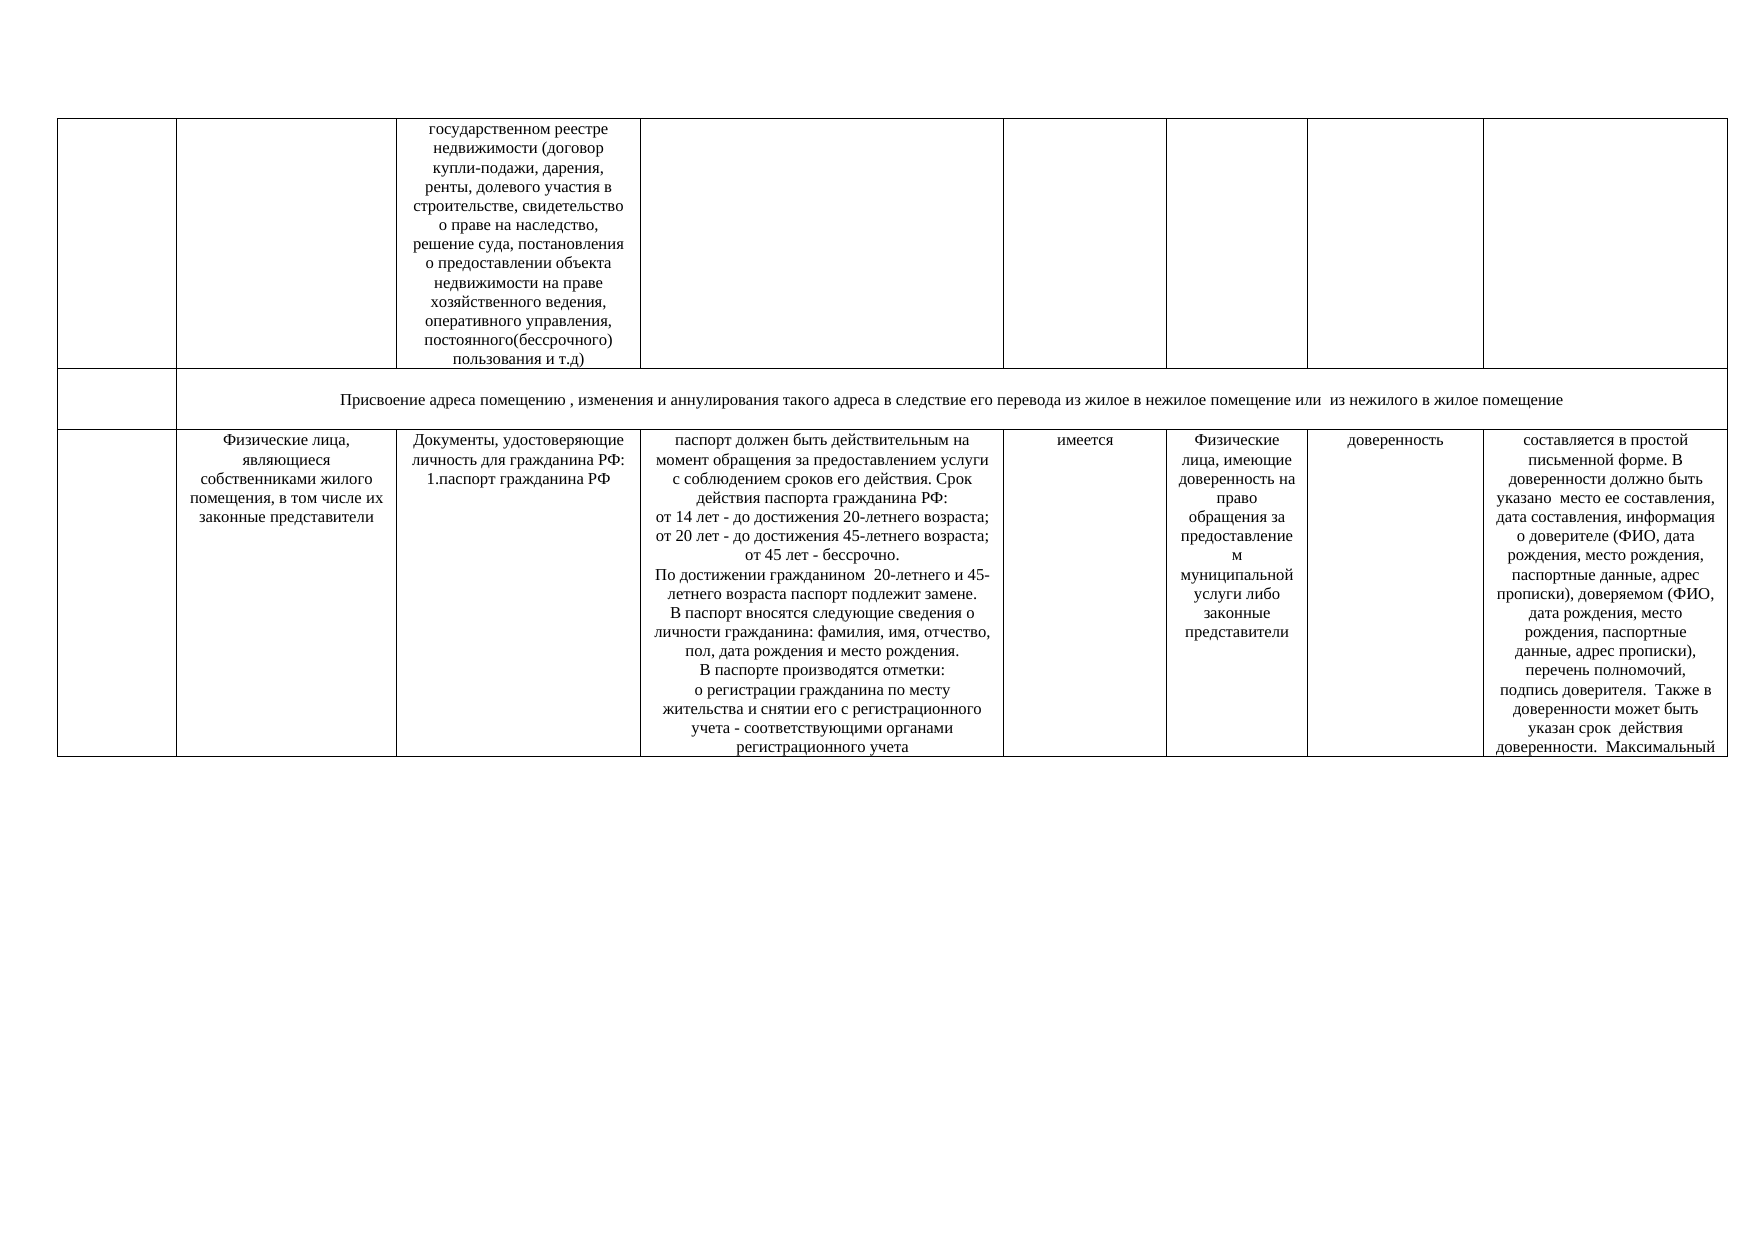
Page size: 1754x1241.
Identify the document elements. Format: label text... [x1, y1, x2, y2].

table_cell [58, 430, 176, 756]
table_cell доверенность [1308, 430, 1483, 756]
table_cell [397, 119, 640, 368]
table_cell Присвоение адреса помещению , изменения и аннулирования такого адреса в следствие его перевода из жилое в нежилое помещение или из нежилого в жилое помещение [177, 369, 1727, 429]
table_cell [58, 119, 176, 368]
table_cell Документы, удостоверяющие личность для гражданина РФ: 1.паспорт гражданина РФ [397, 430, 640, 756]
table_cell имеется [1004, 430, 1166, 756]
table_cell Физические лица, являющиеся собственниками жилого помещения, в том числе их законные представители [177, 430, 396, 756]
table_cell [641, 119, 1003, 368]
table_cell [58, 369, 176, 429]
table_cell Физические лица, имеющие доверенность на право обращения за предоставлением муниципальной услуги либо законные представители [1167, 430, 1307, 756]
table_cell паспорт должен быть действительным на момент обращения за предоставлением услуги с соблюдением сроков его действия. Срок действия паспорта гражданина РФ: от 14 лет - до достижения 20-летнего возраста; от 20 лет - до достижения 45-летнего возраста; от 45 лет - бессрочно. По достижении гражданином 20-летнего и 45-летнего возраста паспорт подлежит замене. В паспорт вносятся следующие сведения о личности гражданина: фамилия, имя, отчество, пол, дата рождения и место рождения. В паспорте производятся отметки: о регистрации гражданина по месту жительства и снятии его с регистрационного учета - соответствующими органами регистрационного учета [641, 430, 1003, 756]
table_cell составляется в простой письменной форме. В доверенности должно быть указано место ее составления, дата составления, информация о доверителе (ФИО, дата рождения, место рождения, паспортные данные, адрес прописки), доверяемом (ФИО, дата рождения, место рождения, паспортные данные, адрес прописки), перечень полномочий, подпись доверителя. Также в доверенности может быть указан срок действия доверенности. Максимальный срок действия доверенности может быть указан до 3 лет. Если срок действия доверенности не указан, то доверенность действительна в течение 1 года с момента ее составления. Доверенность может быть нотариально удостоверена по желанию заявителя [1484, 430, 1727, 756]
